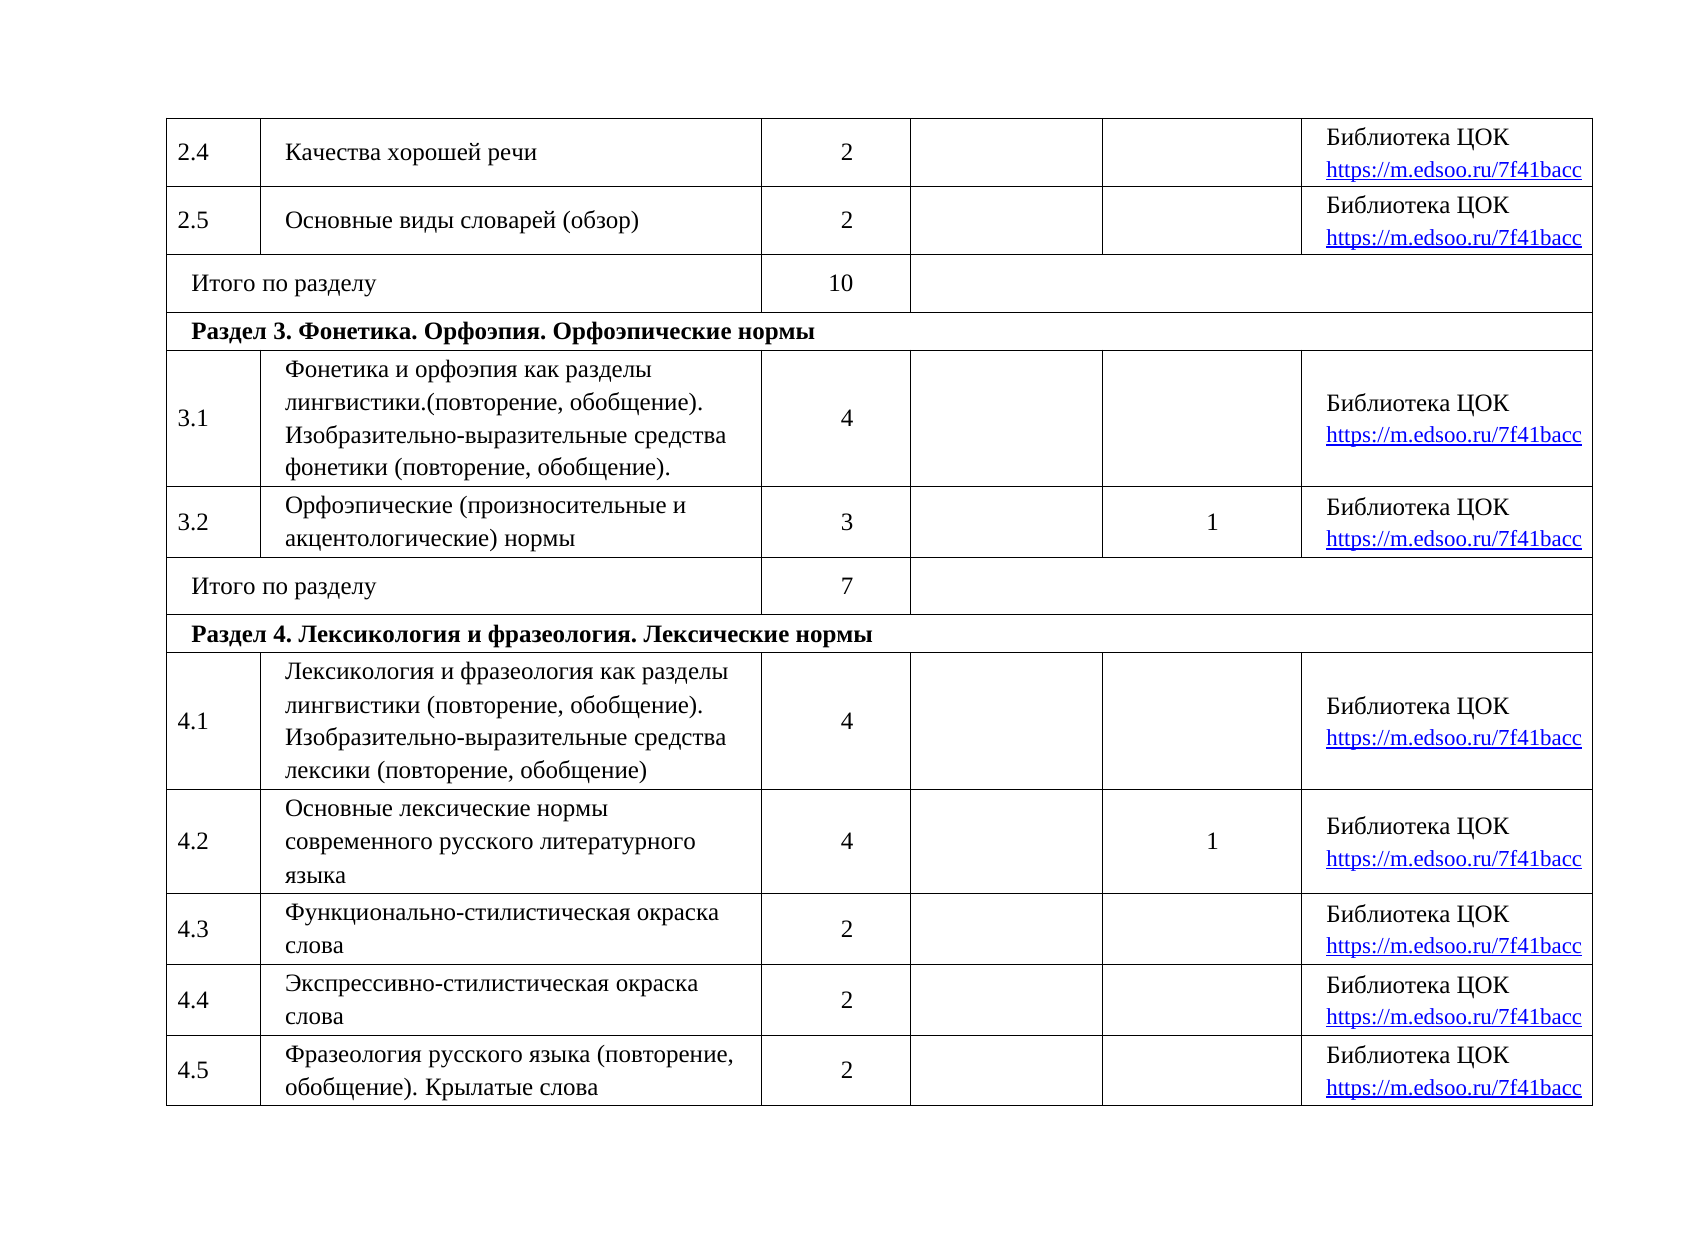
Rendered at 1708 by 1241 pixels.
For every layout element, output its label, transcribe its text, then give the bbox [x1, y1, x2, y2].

table_cell 1 [1103, 790, 1301, 893]
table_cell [1302, 1036, 1592, 1105]
table_header 2.4 [167, 119, 260, 186]
table_cell 3.2 [167, 487, 260, 557]
table_cell [1103, 965, 1301, 1034]
table_cell 10 [762, 255, 910, 311]
table_cell 2 [762, 965, 910, 1034]
table_cell 2 [762, 894, 910, 964]
table_cell [911, 187, 1102, 254]
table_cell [1302, 187, 1592, 254]
table_cell 4.2 [167, 790, 260, 893]
table_cell [1103, 187, 1301, 254]
table_cell [911, 255, 1592, 311]
table_cell Итого по разделу [167, 558, 761, 614]
table_header Качества хорошей речи [261, 119, 761, 186]
table_cell [911, 558, 1592, 614]
table_cell Фонетика и орфоэпия как разделы лингвистики.(повторение, обобщение). Изобразительно-выразительные средства фонетики (повторение, обобщение). [261, 351, 761, 486]
table_cell Раздел 4. Лексикология и фразеология. Лексические нормы [167, 615, 1592, 652]
table_cell Фразеология русского языка (повторение, обобщение). Крылатые слова [261, 1036, 761, 1105]
table_cell Библиотека ЦОК https://m.edsoo.ru/7f41bacc [1302, 790, 1592, 893]
table_cell [1103, 653, 1301, 789]
table_cell 4.1 [167, 653, 260, 789]
table_header Библиотека ЦОК https://m.edsoo.ru/7f41bacc [1302, 119, 1592, 186]
table_cell [911, 965, 1102, 1034]
table_cell [911, 1036, 1102, 1105]
table_cell Основные лексические нормы современного русского литературного языка [261, 790, 761, 893]
table_cell Библиотека ЦОК https://m.edsoo.ru/7f41bacc [1302, 487, 1592, 557]
table_cell Раздел 3. Фонетика. Орфоэпия. Орфоэпические нормы [167, 313, 1592, 349]
table_header [911, 119, 1102, 186]
table_cell Функционально-стилистическая окраска слова [261, 894, 761, 964]
table_cell [911, 790, 1102, 893]
table_cell [911, 487, 1102, 557]
table_cell 1 [1103, 487, 1301, 557]
table_cell Библиотека ЦОК https://m.edsoo.ru/7f41bacc [1302, 894, 1592, 964]
table_cell [911, 351, 1102, 486]
table_cell Орфоэпические (произносительные и акцентологические) нормы [261, 487, 761, 557]
table_cell 4 [762, 653, 910, 789]
table_header [1103, 119, 1301, 186]
table_cell 2.5 [167, 187, 260, 254]
table_cell Основные виды словарей (обзор) [261, 187, 761, 254]
table_cell Итого по разделу [167, 255, 761, 311]
table_cell [911, 894, 1102, 964]
table_cell 2 [762, 1036, 910, 1105]
table_cell Библиотека ЦОК https://m.edsoo.ru/7f41bacc [1302, 351, 1592, 486]
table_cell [1302, 965, 1592, 1034]
table_cell [1103, 894, 1301, 964]
table_cell [1103, 351, 1301, 486]
table_cell 3.1 [167, 351, 260, 486]
table_cell 4.4 [167, 965, 260, 1034]
table_cell 4.3 [167, 894, 260, 964]
table_cell [1103, 1036, 1301, 1105]
table_cell 4 [762, 351, 910, 486]
table_cell 2 [762, 187, 910, 254]
table_cell Экспрессивно-стилистическая окраска слова [261, 965, 761, 1034]
table_cell 7 [762, 558, 910, 614]
table_cell 3 [762, 487, 910, 557]
table_cell 4 [762, 790, 910, 893]
table_cell [911, 653, 1102, 789]
table_header 2 [762, 119, 910, 186]
table_cell Библиотека ЦОК https://m.edsoo.ru/7f41bacc [1302, 653, 1592, 789]
table_cell 4.5 [167, 1036, 260, 1105]
table_cell Лексикология и фразеология как разделы лингвистики (повторение, обобщение). Изобразительно-выразительные средства лексики (повторение, обобщение) [261, 653, 761, 789]
